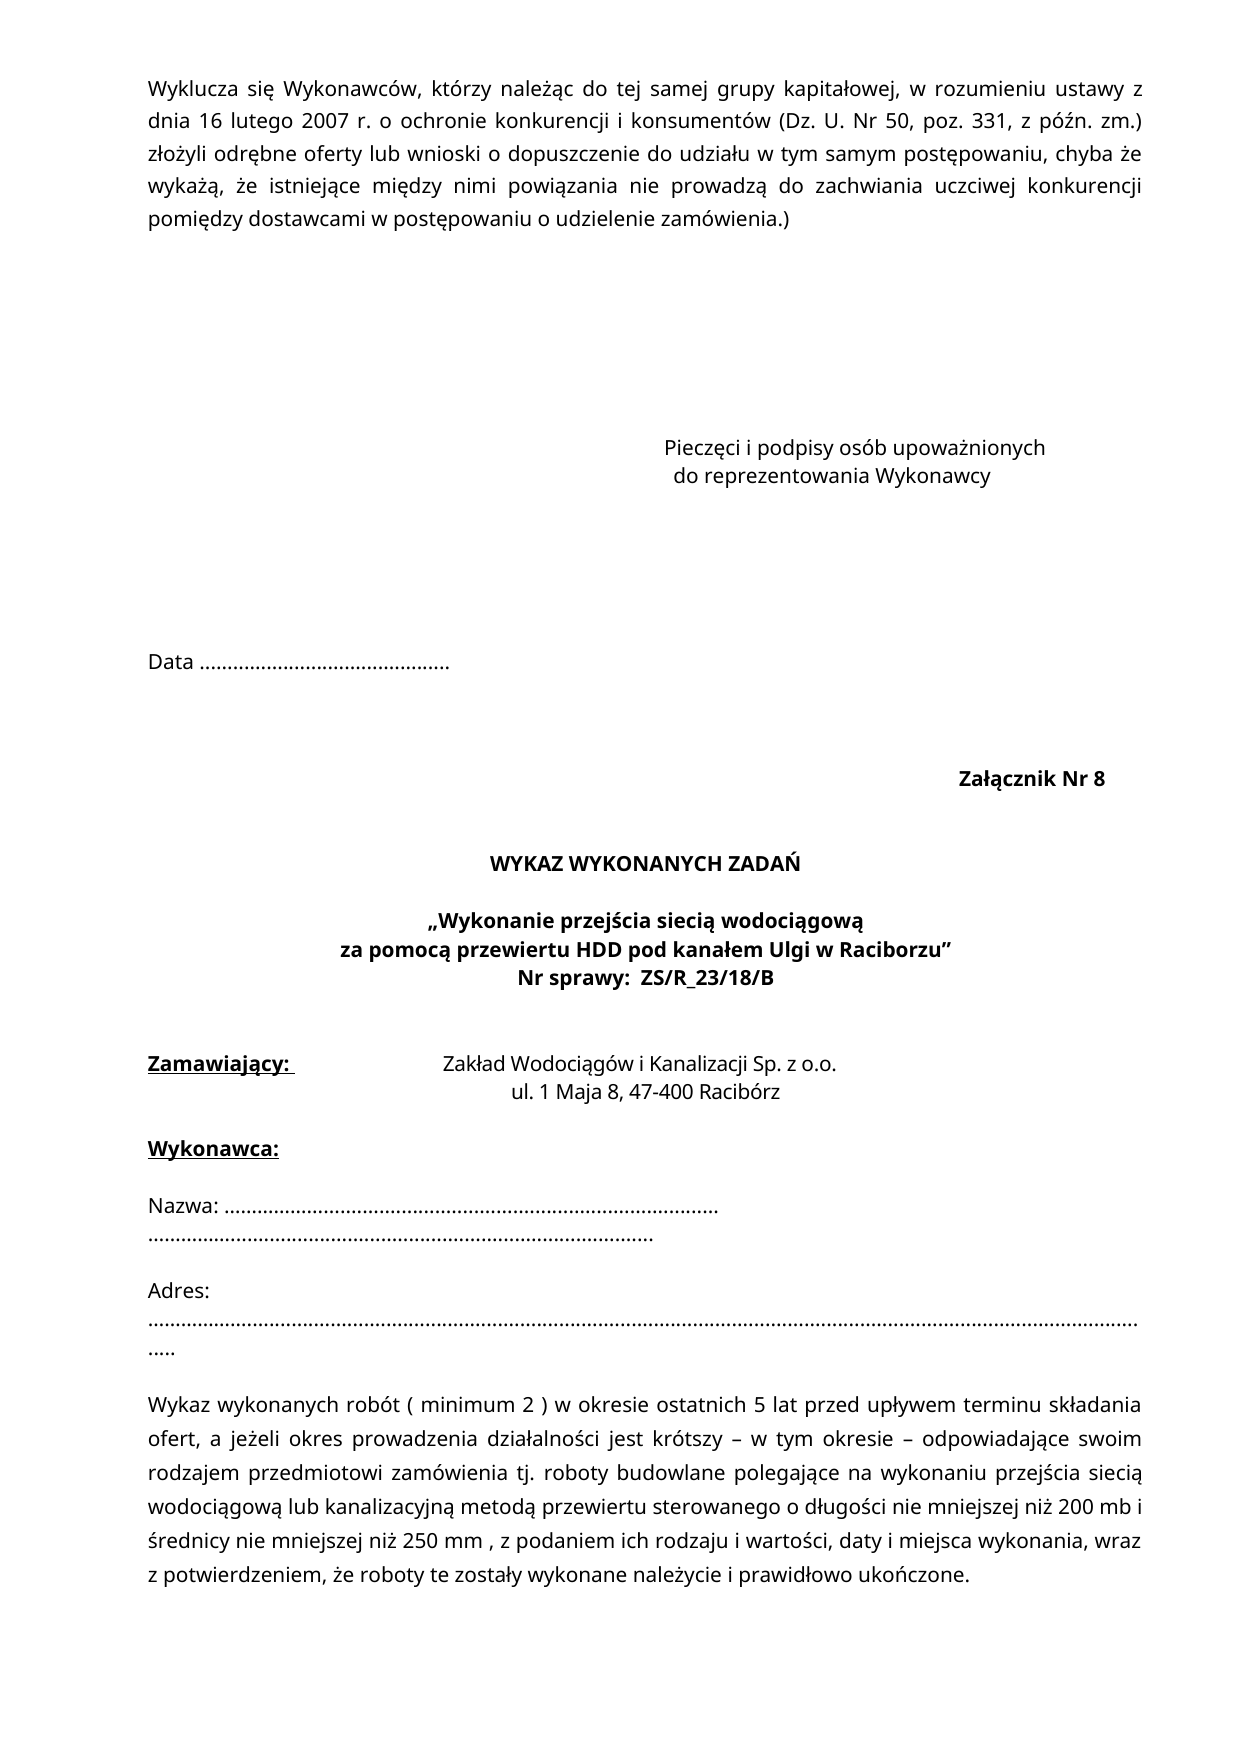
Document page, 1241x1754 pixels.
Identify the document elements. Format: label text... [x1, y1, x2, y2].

text Pieczęci i podpisy osób upoważnionych [148, 433, 1144, 461]
text „Wykonanie przejścia siecią wodociągową [148, 906, 1144, 935]
text Zamawiający: Zakład Wodociągów i Kanalizacji Sp. z o.o. [148, 1049, 1144, 1077]
text Nazwa: ……………..........................................................................……………............................................................................ [148, 1191, 1144, 1248]
text Załącznik Nr 8 [959, 764, 1144, 792]
text do reprezentowania Wykonawcy [148, 461, 1144, 490]
text Nr sprawy: ZS/R_23/18/B [148, 963, 1144, 992]
text Wyklucza się Wykonawców, którzy należąc do tej samej grupy kapitałowej, w rozumieniu ustawy z dnia 16 lutego 2007 r. o ochronie konkurencji i konsumentów (Dz. U. Nr 50, poz. 331, z późn. zm.) złożyli odrębne oferty lub wnioski o dopuszczenie do udziału w tym samym postępowaniu, chyba że wykażą, że istniejące między nimi powiązania nie prowadzą do zachwiania uczciwej konkurencji pomiędzy dostawcami w postępowaniu o udzielenie zamówienia.) [148, 74, 1144, 233]
text Adres: ………………..................................................................................................................................................................... [148, 1276, 1144, 1361]
text Data ............................................. [148, 647, 1144, 675]
text za pomocą przewiertu HDD pod kanałem Ulgi w Raciborzu” [148, 935, 1144, 963]
text WYKAZ WYKONANYCH ZADAŃ [148, 849, 1144, 878]
text Wykonawca: [148, 1134, 1144, 1162]
text Wykaz wykonanych robót ( minimum 2 ) w okresie ostatnich 5 lat przed upływem terminu składania ofert, a jeżeli okres prowadzenia działalności jest krótszy – w tym okresie – odpowiadające swoim rodzajem przedmiotowi zamówienia tj. roboty budowlane polegające na wykonaniu przejścia siecią wodociągową lub kanalizacyjną metodą przewiertu sterowanego o długości nie mniejszej niż 200 mb i średnicy nie mniejszej niż 250 mm , z podaniem ich rodzaju i wartości, daty i miejsca wykonania, wraz z potwierdzeniem, że roboty te zostały wykonane należycie i prawidłowo ukończone. [148, 1390, 1144, 1589]
text ul. 1 Maja 8, 47-400 Racibórz [148, 1077, 1144, 1106]
